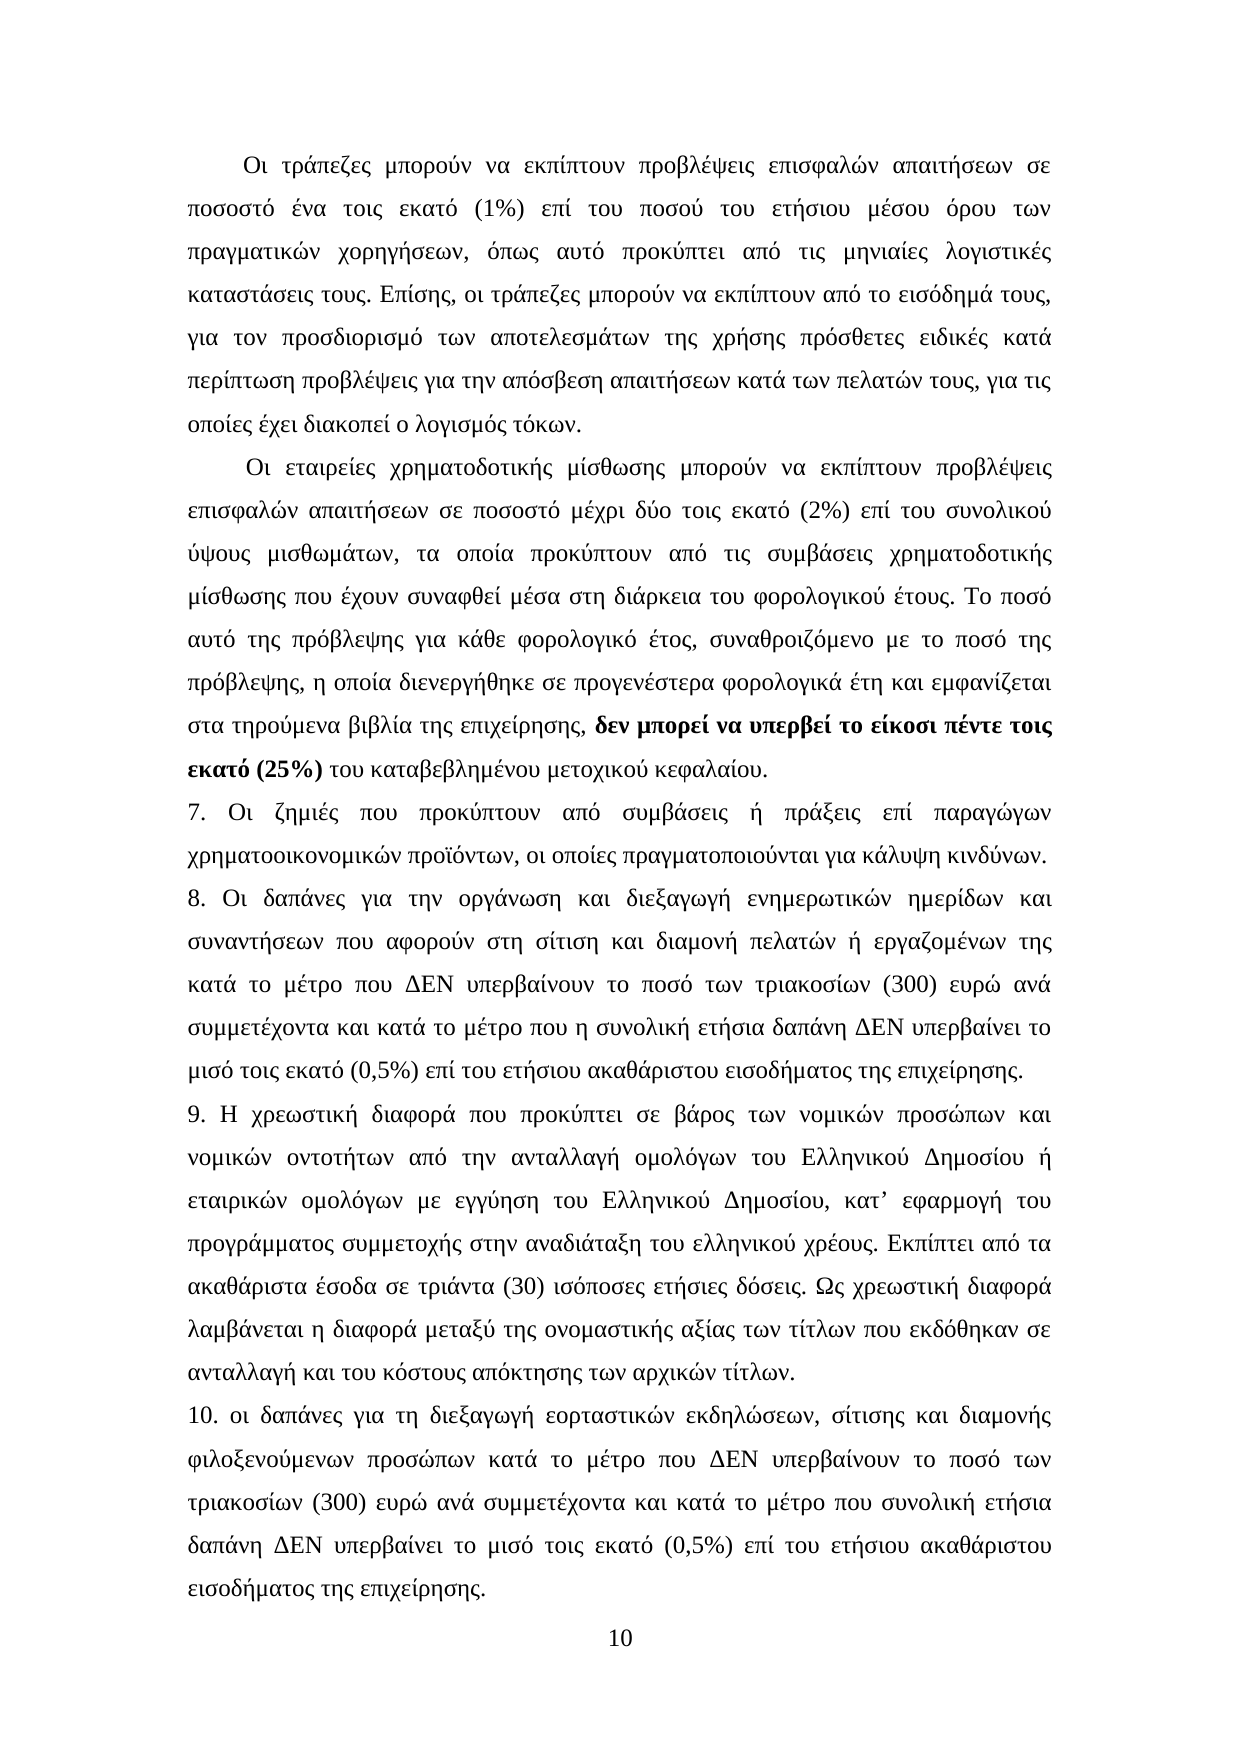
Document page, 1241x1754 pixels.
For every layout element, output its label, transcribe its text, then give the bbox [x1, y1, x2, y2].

text 10. οι δαπάνες για τη διεξαγωγή εορταστικών εκδηλώσεων, σίτισης και διαμονής φιλοξενούμενων προσώπων κατά το μέτρο που ΔΕΝ υπερβαίνουν το ποσό των τριακοσίων (300) ευρώ ανά συμμετέχοντα και κατά το μέτρο που συνολική ετήσια δαπάνη ΔΕΝ υπερβαίνει το μισό τοις εκατό (0,5%) επί του ετήσιου ακαθάριστου εισοδήματος της επιχείρησης. [187, 1401, 1053, 1602]
text 9. Η χρεωστική διαφορά που προκύπτει σε βάρος των νομικών προσώπων και νομικών οντοτήτων από την ανταλλαγή ομολόγων του Ελληνικού Δημοσίου ή εταιρικών ομολόγων με εγγύηση του Ελληνικού Δημοσίου, κατ’ εφαρμογή του προγράμματος συμμετοχής στην αναδιάταξη του ελληνικού χρέους. Εκπίπτει από τα ακαθάριστα έσοδα σε τριάντα (30) ισόποσες ετήσιες δόσεις. Ως χρεωστική διαφορά λαμβάνεται η διαφορά μεταξύ της ονομαστικής αξίας των τίτλων που εκδόθηκαν σε ανταλλαγή και του κόστους απόκτησης των αρχικών τίτλων. [187, 1099, 1053, 1386]
text 7. Οι ζημιές που προκύπτουν από συμβάσεις ή πράξεις επί παραγώγων χρηματοοικονομικών προϊόντων, οι οποίες πραγματοποιούνται για κάλυψη κινδύνων. [187, 797, 1053, 869]
text 8. Οι δαπάνες για την οργάνωση και διεξαγωγή ενημερωτικών ημερίδων και συναντήσεων που αφορούν στη σίτιση και διαμονή πελατών ή εργαζομένων της κατά το μέτρο που ΔΕΝ υπερβαίνουν το ποσό των τριακοσίων (300) ευρώ ανά συμμετέχοντα και κατά το μέτρο που η συνολική ετήσια δαπάνη ΔΕΝ υπερβαίνει το μισό τοις εκατό (0,5%) επί του ετήσιου ακαθάριστου εισοδήματος της επιχείρησης. [187, 883, 1053, 1084]
text Οι τράπεζες μπορούν να εκπίπτουν προβλέψεις επισφαλών απαιτήσεων σε ποσοστό ένα τοις εκατό (1%) επί του ποσού του ετήσιου μέσου όρου των πραγματικών χορηγήσεων, όπως αυτό προκύπτει από τις μηνιαίες λογιστικές καταστάσεις τους. Επίσης, οι τράπεζες μπορούν να εκπίπτουν από το εισόδημά τους, για τον προσδιορισμό των αποτελεσμάτων της χρήσης πρόσθετες ειδικές κατά περίπτωση προβλέψεις για την απόσβεση απαιτήσεων κατά των πελατών τους, για τις οποίες έχει διακοπεί ο λογισμός τόκων. [187, 150, 1053, 437]
text Οι εταιρείες χρηματοδοτικής μίσθωσης μπορούν να εκπίπτουν προβλέψεις επισφαλών απαιτήσεων σε ποσοστό μέχρι δύο τοις εκατό (2%) επί του συνολικού ύψους μισθωμάτων, τα οποία προκύπτουν από τις συμβάσεις χρηματοδοτικής μίσθωσης που έχουν συναφθεί μέσα στη διάρκεια του φορολογικού έτους. Το ποσό αυτό της πρόβλεψης για κάθε φορολογικό έτος, συναθροιζόμενο με το ποσό της πρόβλεψης, η οποία διενεργήθηκε σε προγενέστερα φορολογικά έτη και εμφανίζεται στα τηρούμενα βιβλία της επιχείρησης, δεν μπορεί να υπερβεί το είκοσι πέντε τοις εκατό (25%) του καταβεβλημένου μετοχικού κεφαλαίου. [187, 452, 1053, 782]
